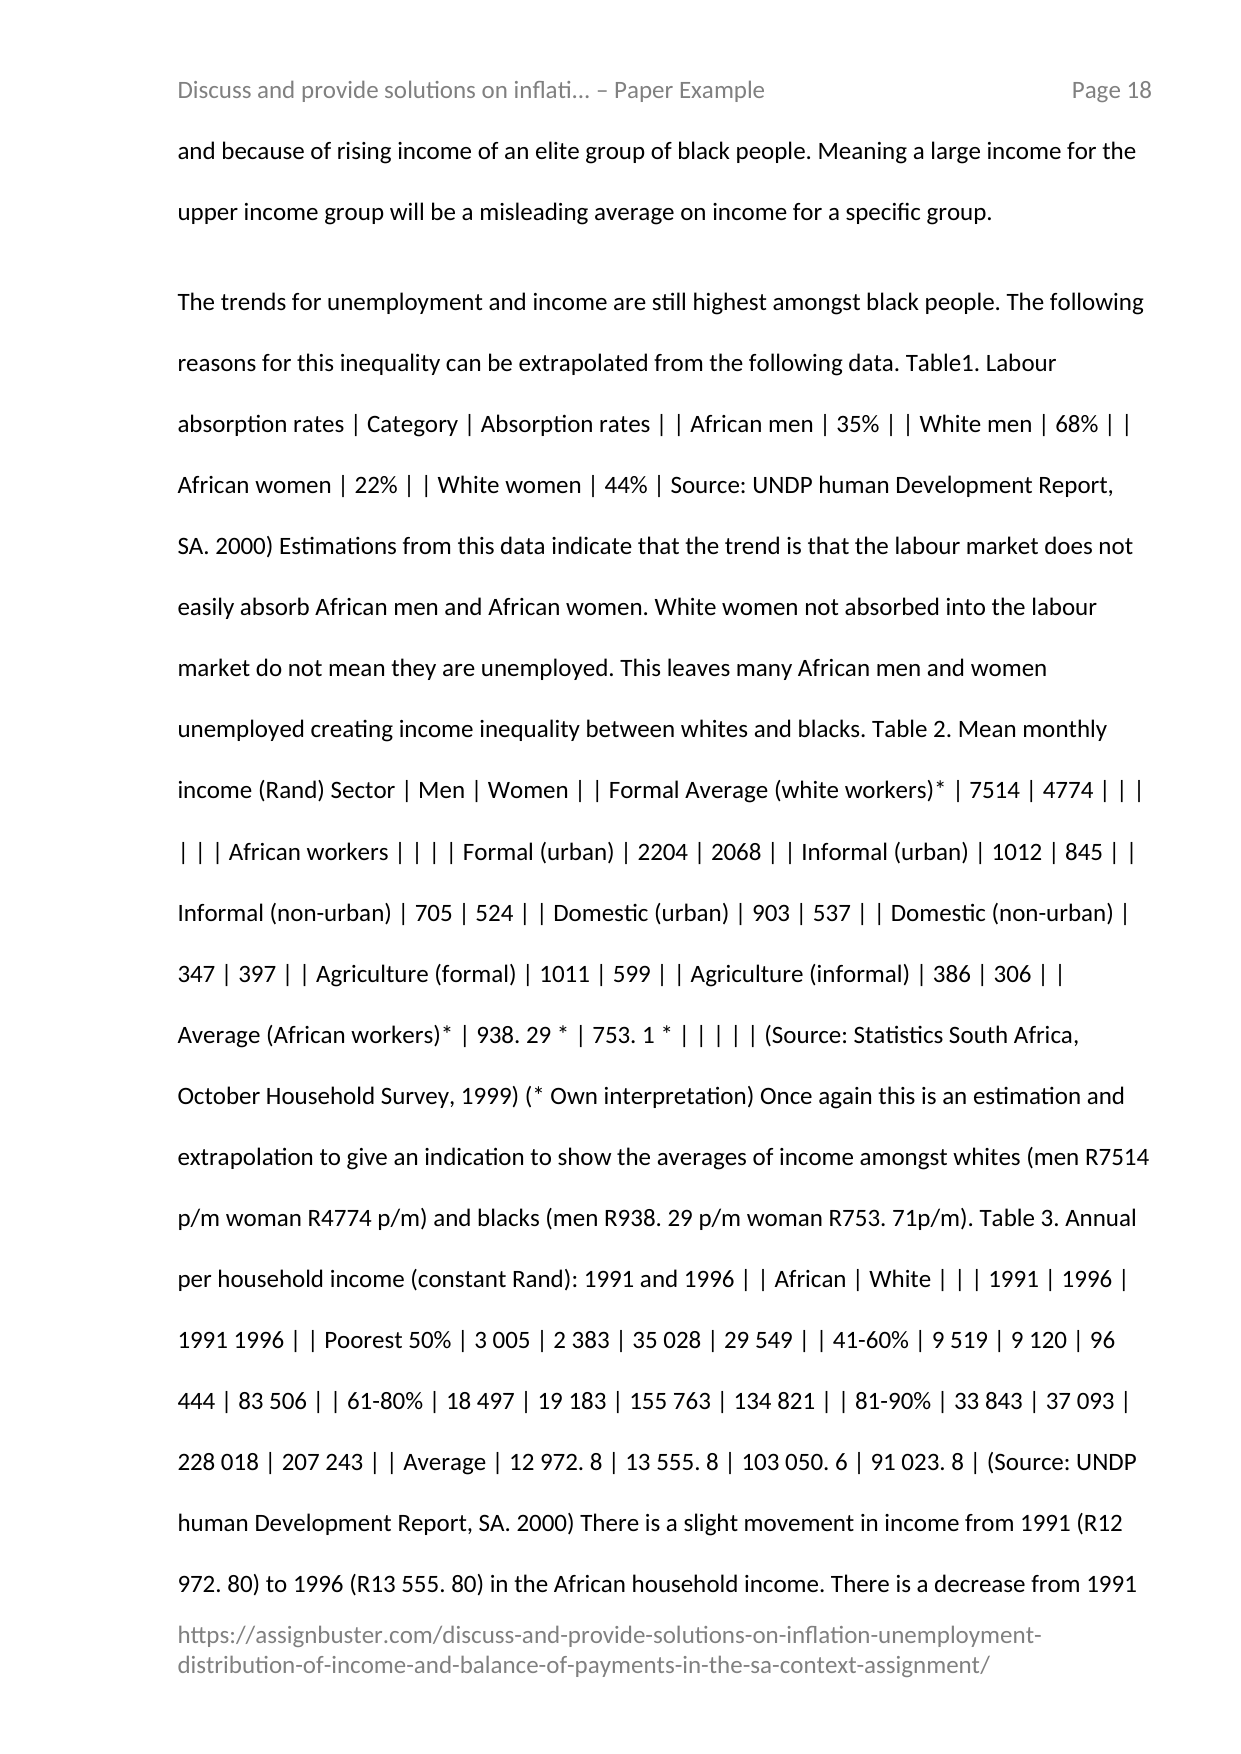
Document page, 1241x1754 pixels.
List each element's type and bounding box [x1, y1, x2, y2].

text [177, 286, 1152, 1599]
text [177, 135, 1152, 226]
